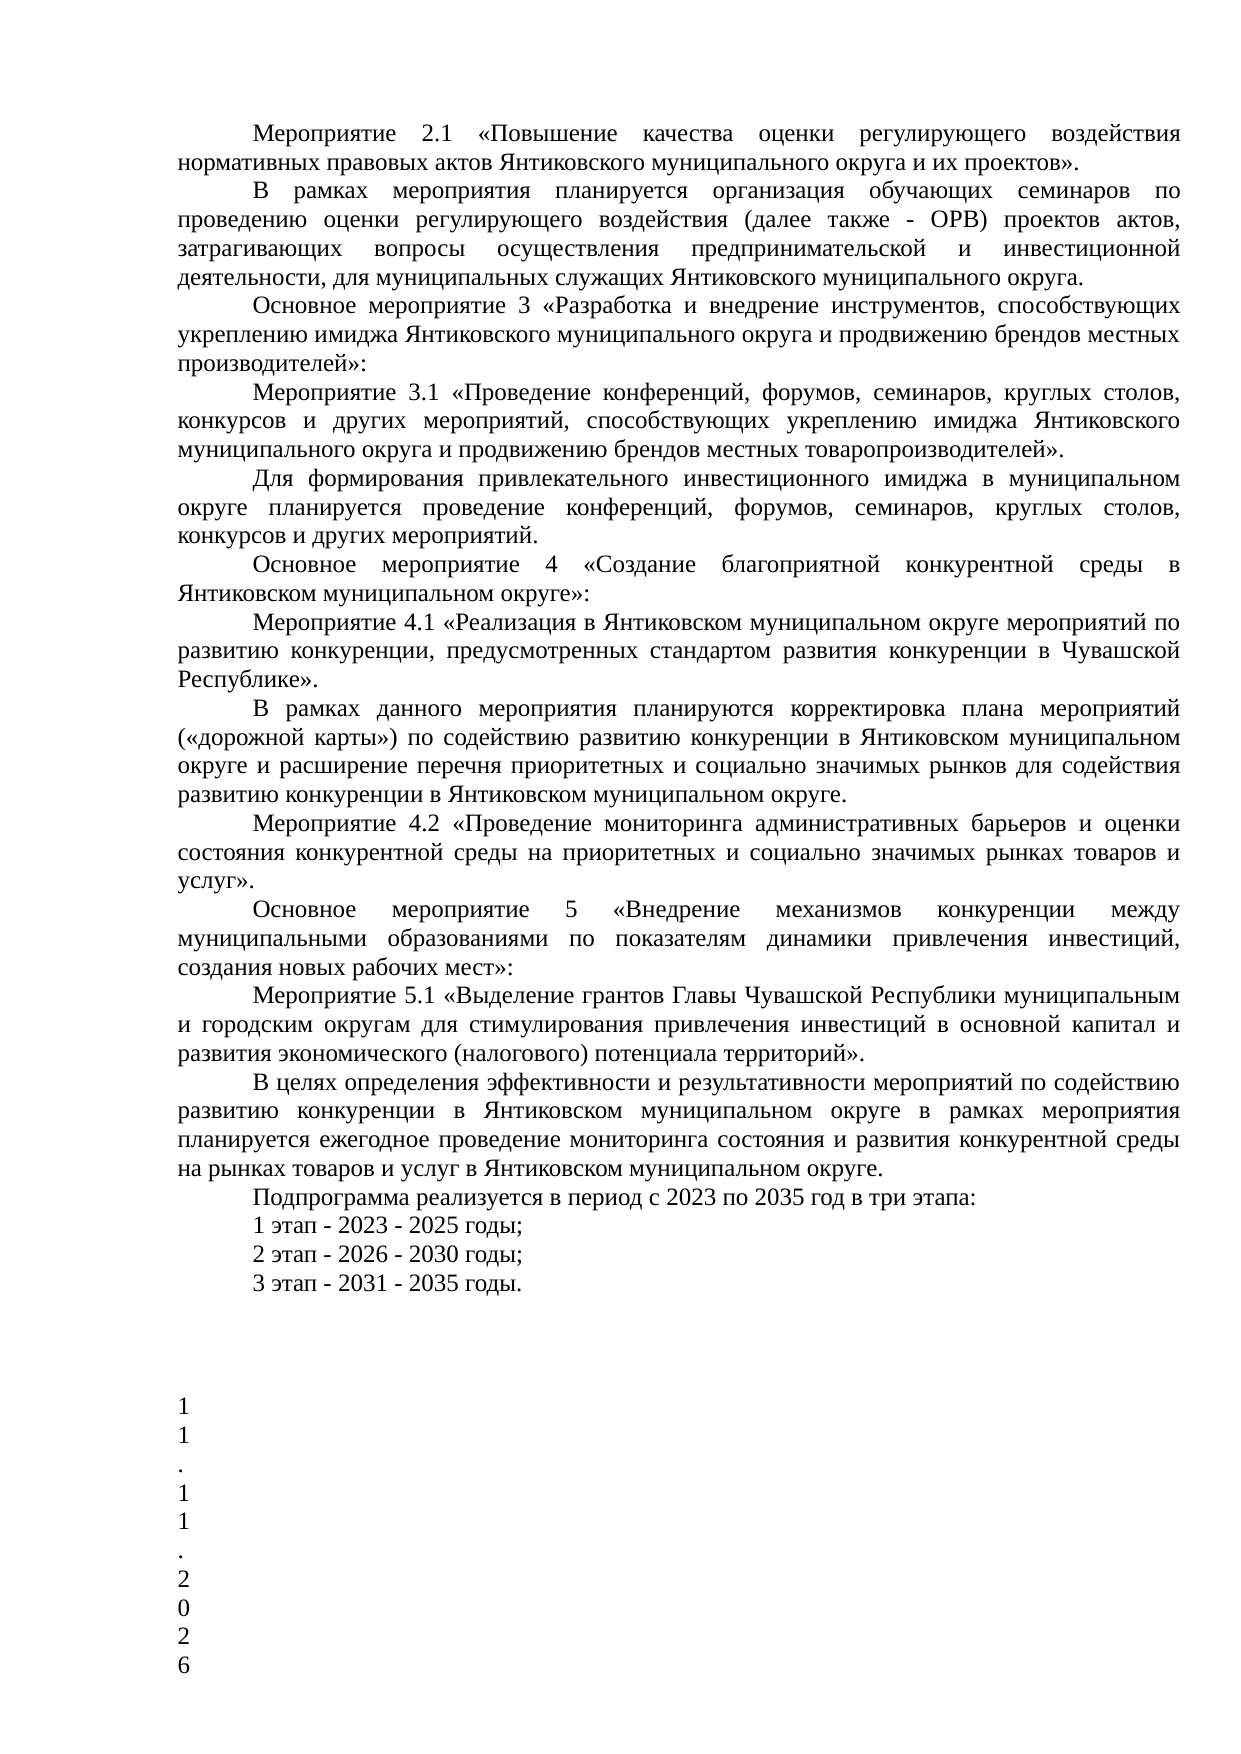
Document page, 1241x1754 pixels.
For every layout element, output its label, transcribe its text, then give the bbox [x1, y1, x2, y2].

text Подпрограмма реализуется в период с 2023 по 2035 год в три этапа: [177, 1182, 1181, 1211]
text 2 этап - 2026 - 2030 годы; [177, 1239, 1181, 1268]
text Мероприятие 4.1 «Реализация в Янтиковском муниципальном округе мероприятий по развитию конкуренции, предусмотренных стандартом развития конкуренции в Чувашской Республике». [177, 607, 1181, 693]
text Мероприятие 3.1 «Проведение конференций, форумов, семинаров, круглых столов, конкурсов и других мероприятий, способствующих укреплению имиджа Янтиковского муниципального округа и продвижению брендов местных товаропроизводителей». [177, 377, 1181, 463]
text В рамках данного мероприятия планируются корректировка плана мероприятий («дорожной карты») по содействию развитию конкуренции в Янтиковском муниципальном округе и расширение перечня приоритетных и социально значимых рынков для содействия развитию конкуренции в Янтиковском муниципальном округе. [177, 693, 1181, 808]
text Мероприятие 5.1 «Выделение грантов Главы Чувашской Республики муниципальным и городским округам для стимулирования привлечения инвестиций в основной капитал и развития экономического (налогового) потенциала территорий». [177, 981, 1181, 1067]
text Основное мероприятие 5 «Внедрение механизмов конкуренции между муниципальными образованиями по показателям динамики привлечения инвестиций, создания новых рабочих мест»: [177, 894, 1181, 981]
text Мероприятие 2.1 «Повышение качества оценки регулирующего воздействия нормативных правовых актов Янтиковского муниципального округа и их проектов». [177, 118, 1181, 176]
text В целях определения эффективности и результативности мероприятий по содействию развитию конкуренции в Янтиковском муниципальном округе в рамках мероприятия планируется ежегодное проведение мониторинга состояния и развития конкурентной среды на рынках товаров и услуг в Янтиковском муниципальном округе. [177, 1067, 1181, 1182]
text 3 этап - 2031 - 2035 годы. [177, 1268, 1181, 1297]
text Для формирования привлекательного инвестиционного имиджа в муниципальном округе планируется проведение конференций, форумов, семинаров, круглых столов, конкурсов и других мероприятий. [177, 463, 1181, 549]
text 1 этап - 2023 - 2025 годы; [177, 1211, 1181, 1239]
text Основное мероприятие 3 «Разработка и внедрение инструментов, способствующих укреплению имиджа Янтиковского муниципального округа и продвижению брендов местных производителей»: [177, 291, 1181, 377]
text Мероприятие 4.2 «Проведение мониторинга административных барьеров и оценки состояния конкурентной среды на приоритетных и социально значимых рынках товаров и услуг». [177, 808, 1181, 894]
text Основное мероприятие 4 «Создание благоприятной конкурентной среды в Янтиковском муниципальном округе»: [177, 549, 1181, 607]
text В рамках мероприятия планируется организация обучающих семинаров по проведению оценки регулирующего воздействия (далее также - ОРВ) проектов актов, затрагивающих вопросы осуществления предпринимательской и инвестиционной деятельности, для муниципальных служащих Янтиковского муниципального округа. [177, 176, 1181, 291]
